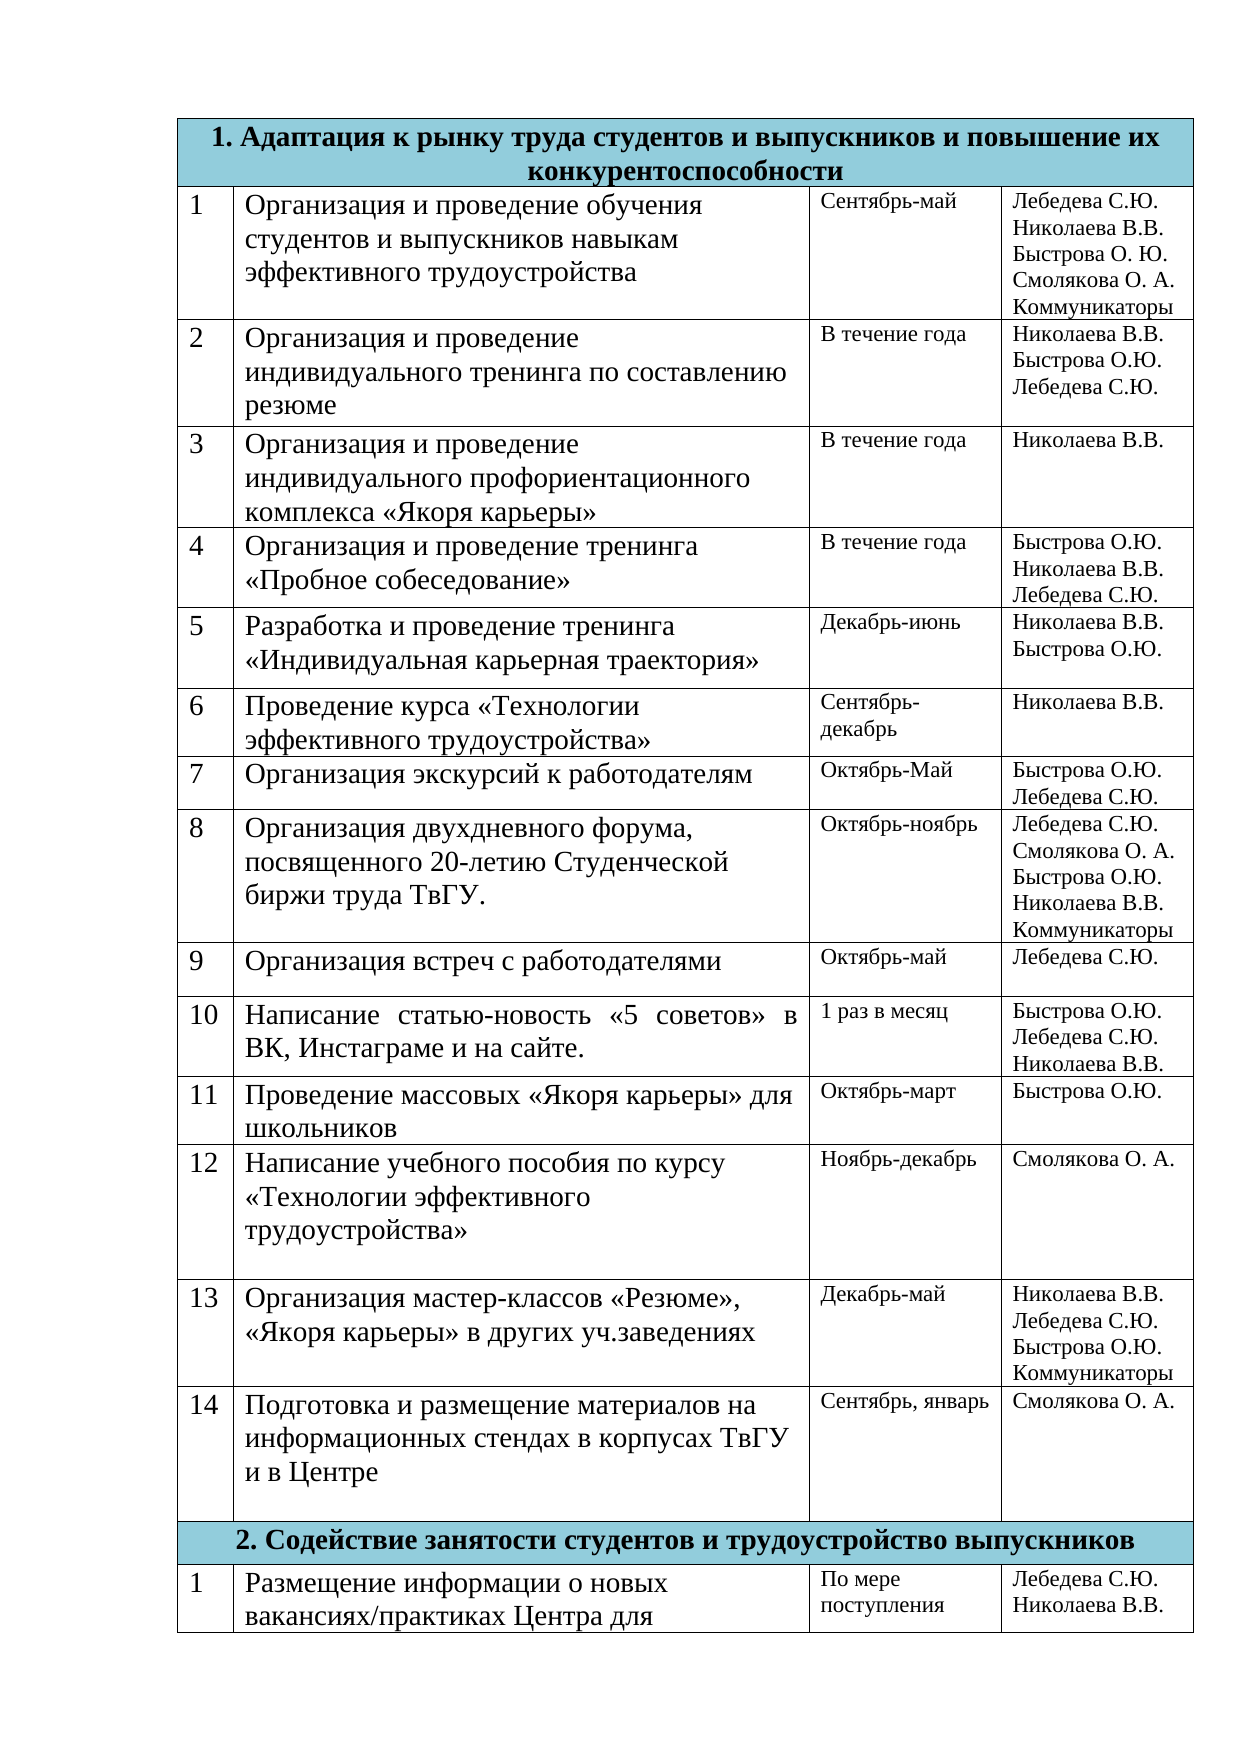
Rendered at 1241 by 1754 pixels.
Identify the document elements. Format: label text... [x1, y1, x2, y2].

table_cell Сентябрь, январь [810, 1387, 1001, 1521]
table_cell Николаева В.В. [1002, 427, 1193, 527]
table_cell Написание статью-новость «5 советов» в ВК, Инстаграме и на сайте. [234, 997, 809, 1076]
table_cell 1 раз в месяц [810, 997, 1001, 1076]
table_cell 7 [178, 757, 233, 809]
table_cell 8 [178, 810, 233, 942]
table_cell 1 [178, 187, 233, 319]
table_cell 12 [178, 1145, 233, 1279]
table_cell 1 [178, 1565, 233, 1632]
table_cell Октябрь-март [810, 1077, 1001, 1144]
table_cell Быстрова О.Ю. Лебедева С.Ю. Николаева В.В. [1002, 997, 1193, 1076]
table_cell Октябрь-май [810, 943, 1001, 996]
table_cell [234, 1565, 809, 1632]
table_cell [1002, 1565, 1193, 1632]
table_cell Проведение массовых «Якоря карьеры» для школьников [234, 1077, 809, 1144]
table_cell Ноябрь-декабрь [810, 1145, 1001, 1279]
table_cell Николаева В.В. [1002, 689, 1193, 756]
table_cell Лебедева С.Ю. [1002, 943, 1193, 996]
table_cell В течение года [810, 427, 1001, 527]
table_cell 6 [178, 689, 233, 756]
table_cell 9 [178, 943, 233, 996]
table_cell В течение года [810, 528, 1001, 607]
table_cell 14 [178, 1387, 233, 1521]
table_cell Проведение курса «Технологии эффективного трудоустройства» [234, 689, 809, 756]
table_cell Написание учебного пособия по курсу «Технологии эффективного трудоустройства» [234, 1145, 809, 1279]
table_cell Николаева В.В. Быстрова О.Ю. [1002, 608, 1193, 687]
table_cell Октябрь-Май [810, 757, 1001, 809]
table_cell 13 [178, 1280, 233, 1386]
table_cell Декабрь-июнь [810, 608, 1001, 687]
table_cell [810, 1565, 1001, 1632]
table_cell Лебедева С.Ю. Смолякова О. А. Быстрова О.Ю. Николаева В.В. Коммуникаторы [1002, 810, 1193, 942]
table_cell Организация двухдневного форума, посвященного 20-летию Студенческой биржи труда ТвГУ. [234, 810, 809, 942]
table_cell Организация и проведение обучения студентов и выпускников навыкам эффективного трудоустройства [234, 187, 809, 319]
table_cell 11 [178, 1077, 233, 1144]
table_cell Быстрова О.Ю. Николаева В.В. Лебедева С.Ю. [1002, 528, 1193, 607]
table_cell 2 [178, 320, 233, 426]
table_cell Лебедева С.Ю. Николаева В.В. Быстрова О. Ю. Смолякова О. А. Коммуникаторы [1002, 187, 1193, 319]
table_cell Разработка и проведение тренинга «Индивидуальная карьерная траектория» [234, 608, 809, 687]
table_cell Организация экскурсий к работодателям [234, 757, 809, 809]
table_cell Подготовка и размещение материалов на информационных стендах в корпусах ТвГУ и в Центре [234, 1387, 809, 1521]
table_cell Николаева В.В. Лебедева С.Ю. Быстрова О.Ю. Коммуникаторы [1002, 1280, 1193, 1386]
table_cell Сентябрь-май [810, 187, 1001, 319]
table_cell Смолякова О. А. [1002, 1145, 1193, 1279]
table_cell Быстрова О.Ю. [1002, 1077, 1193, 1144]
table_cell 3 [178, 427, 233, 527]
table_cell В течение года [810, 320, 1001, 426]
table_cell 1. Адаптация к рынку труда студентов и выпускников и повышение их конкурентоспособности [178, 119, 1193, 186]
table_cell Организация и проведение тренинга «Пробное собеседование» [234, 528, 809, 607]
table_cell Организация и проведение индивидуального профориентационного комплекса «Якоря карьеры» [234, 427, 809, 527]
table_cell Смолякова О. А. [1002, 1387, 1193, 1521]
table_cell 2. Содействие занятости студентов и трудоустройство выпускников [178, 1522, 1193, 1564]
table_cell Организация встреч с работодателями [234, 943, 809, 996]
table_cell Сентябрь-декабрь [810, 689, 1001, 756]
table_cell Декабрь-май [810, 1280, 1001, 1386]
table_cell Октябрь-ноябрь [810, 810, 1001, 942]
table_cell 4 [178, 528, 233, 607]
table_cell Николаева В.В. Быстрова О.Ю. Лебедева С.Ю. [1002, 320, 1193, 426]
table_cell Организация и проведение индивидуального тренинга по составлению резюме [234, 320, 809, 426]
table_cell 10 [178, 997, 233, 1076]
table_cell Быстрова О.Ю. Лебедева С.Ю. [1002, 757, 1193, 809]
table_cell 5 [178, 608, 233, 687]
table_cell Организация мастер-классов «Резюме», «Якоря карьеры» в других уч.заведениях [234, 1280, 809, 1386]
